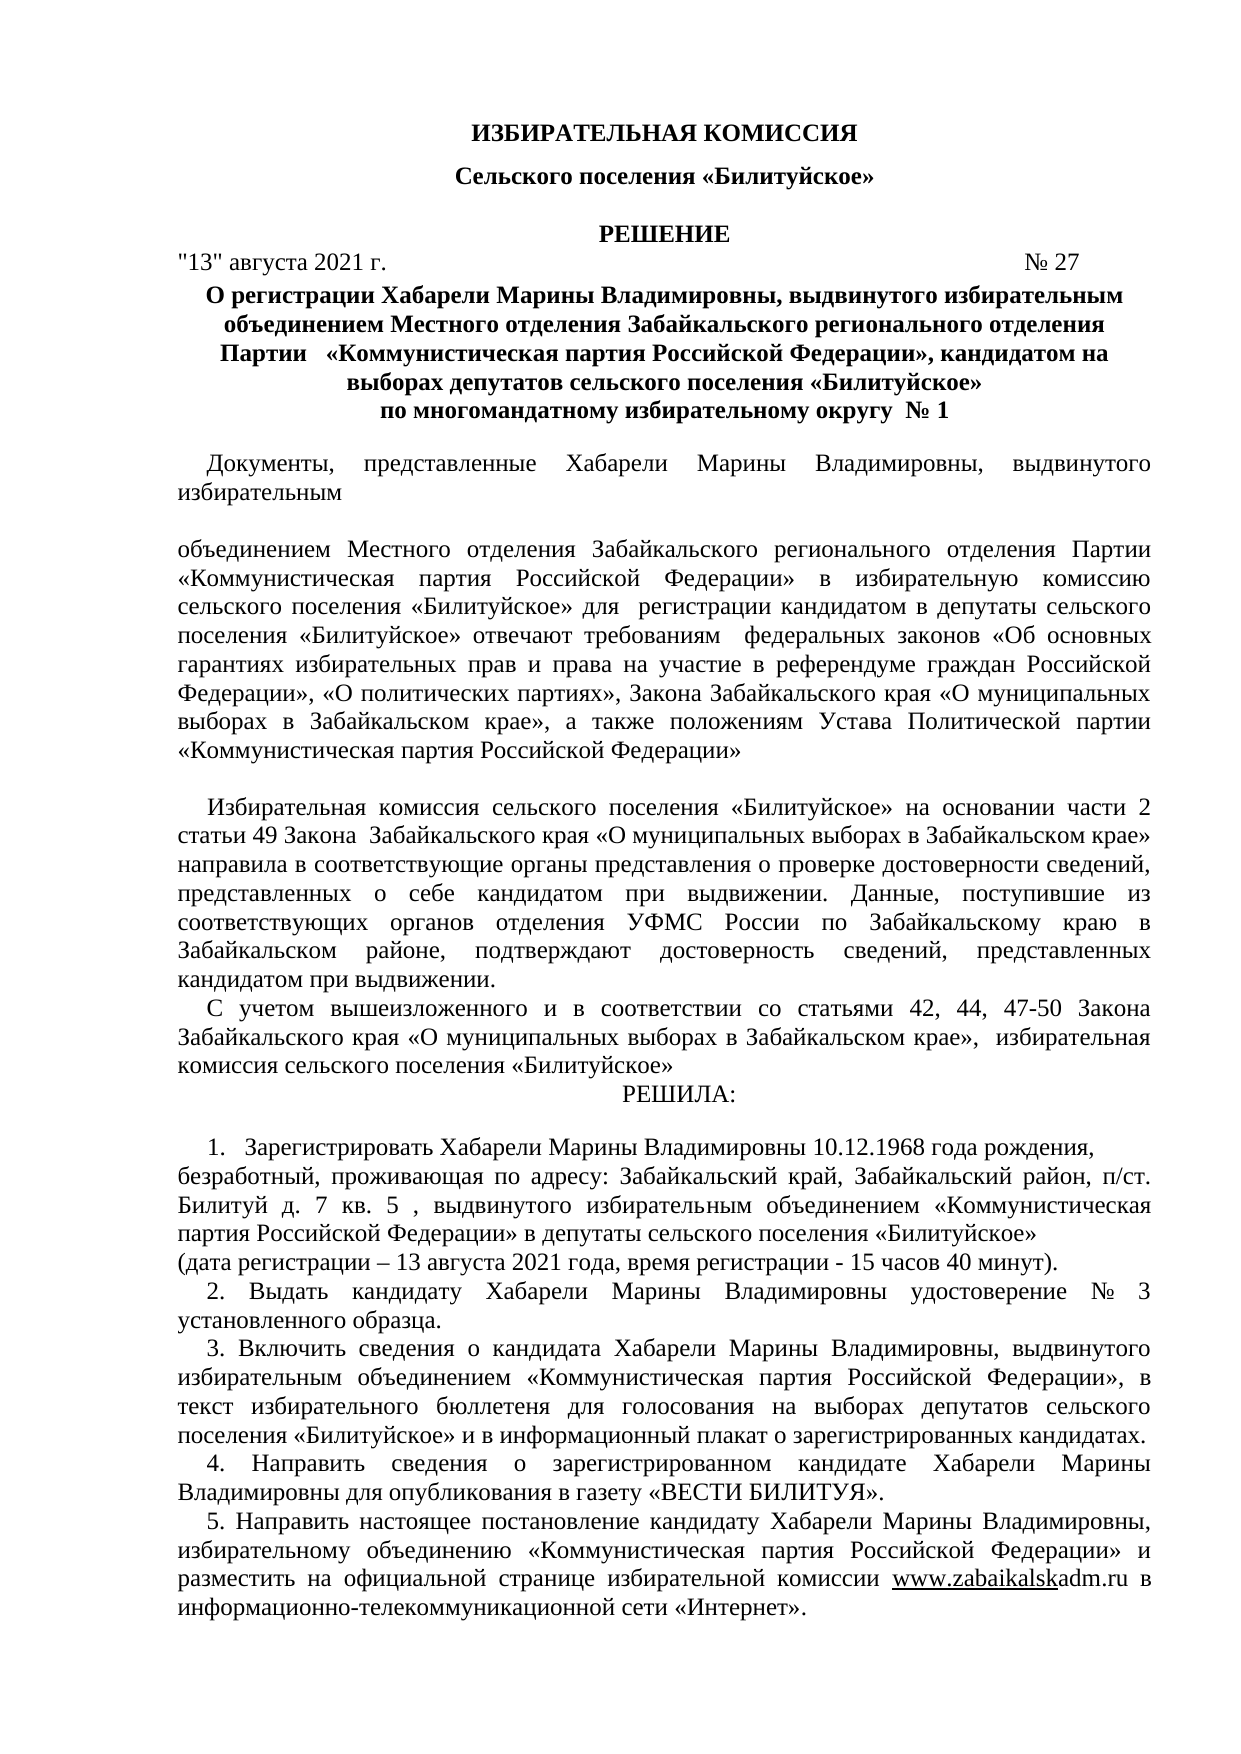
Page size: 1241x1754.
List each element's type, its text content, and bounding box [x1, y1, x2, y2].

text безработный, проживающая по адресу: Забайкальский край, Забайкальский район, п/ст. Билитуй д. 7 кв. 5 , выдвинутого избирательным объединением «Коммунистическая партия Российской Федерации» в депутаты сельского поселения «Билитуйское» [177, 1161, 1152, 1247]
text 5. Направить настоящее постановление кандидату Хабарели Марины Владимировны, избирательному объединению «Коммунистическая партия Российской Федерации» и разместить на официальной странице избирательной комиссии www.zabaikalskadm.ru в информационно-телекоммуникационной сети «Интернет». [177, 1506, 1152, 1621]
text 3. Включить сведения о кандидата Хабарели Марины Владимировны, выдвинутого избирательным объединением «Коммунистическая партия Российской Федерации», в текст избирательного бюллетеня для голосования на выборах депутатов сельского поселения «Билитуйское» и в информационный плакат о зарегистрированных кандидатах. [177, 1333, 1152, 1448]
text С учетом вышеизложенного и в соответствии со статьями 42, 44, 47-50 Закона Забайкальского края «О муниципальных выборах в Забайкальском крае», избирательная комиссия сельского поселения «Билитуйское» [177, 993, 1152, 1079]
text (дата регистрации – 13 августа 2021 года, время регистрации - 15 часов 40 минут). [177, 1247, 1152, 1276]
text "13" августа 2021 г. № 27 [177, 247, 1152, 276]
text Сельского поселения «Билитуйское» [177, 161, 1152, 190]
text ИЗБИРАТЕЛЬНАЯ КОМИССИЯ [177, 118, 1152, 147]
text РЕШЕНИЕ [177, 219, 1152, 247]
list Зарегистрировать Хабарели Марины Владимировны 10.12.1968 года рождения, [207, 1132, 1152, 1161]
text объединением Местного отделения Забайкальского регионального отделения Партии «Коммунистическая партия Российской Федерации» в избирательную комиссию сельского поселения «Билитуйское» для регистрации кандидатом в депутаты сельского поселения «Билитуйское» отвечают требованиям федеральных законов «Об основных гарантиях избирательных прав и права на участие в референдуме граждан Российской Федерации», «О политических партиях», Закона Забайкальского края «О муниципальных выборах в Забайкальском крае», а также положениям Устава Политической партии «Коммунистическая партия Российской Федерации» [177, 534, 1152, 764]
text 2. Выдать кандидату Хабарели Марины Владимировны удостоверение № 3 установленного образца. [177, 1276, 1152, 1333]
text РЕШИЛА: [177, 1079, 1152, 1108]
text Документы, представленные Хабарели Марины Владимировны, выдвинутого избирательным [177, 448, 1152, 506]
text О регистрации Хабарели Марины Владимировны, выдвинутого избирательным объединением Местного отделения Забайкальского регионального отделения Партии «Коммунистическая партия Российской Федерации», кандидатом на выборах депутатов сельского поселения «Билитуйское» [177, 281, 1152, 396]
text 4. Направить сведения о зарегистрированном кандидате Хабарели Марины Владимировны для опубликования в газету «ВЕСТИ БИЛИТУЯ». [177, 1448, 1152, 1506]
text по многомандатному избирательному округу № 1 [177, 396, 1152, 424]
text Избирательная комиссия сельского поселения «Билитуйское» на основании части 2 статьи 49 Закона Забайкальского края «О муниципальных выборах в Забайкальском крае» направила в соответствующие органы представления о проверке достоверности сведений, представленных о себе кандидатом при выдвижении. Данные, поступившие из соответствующих органов отделения УФМС России по Забайкальскому краю в Забайкальском районе, подтверждают достоверность сведений, представленных кандидатом при выдвижении. [177, 792, 1152, 993]
